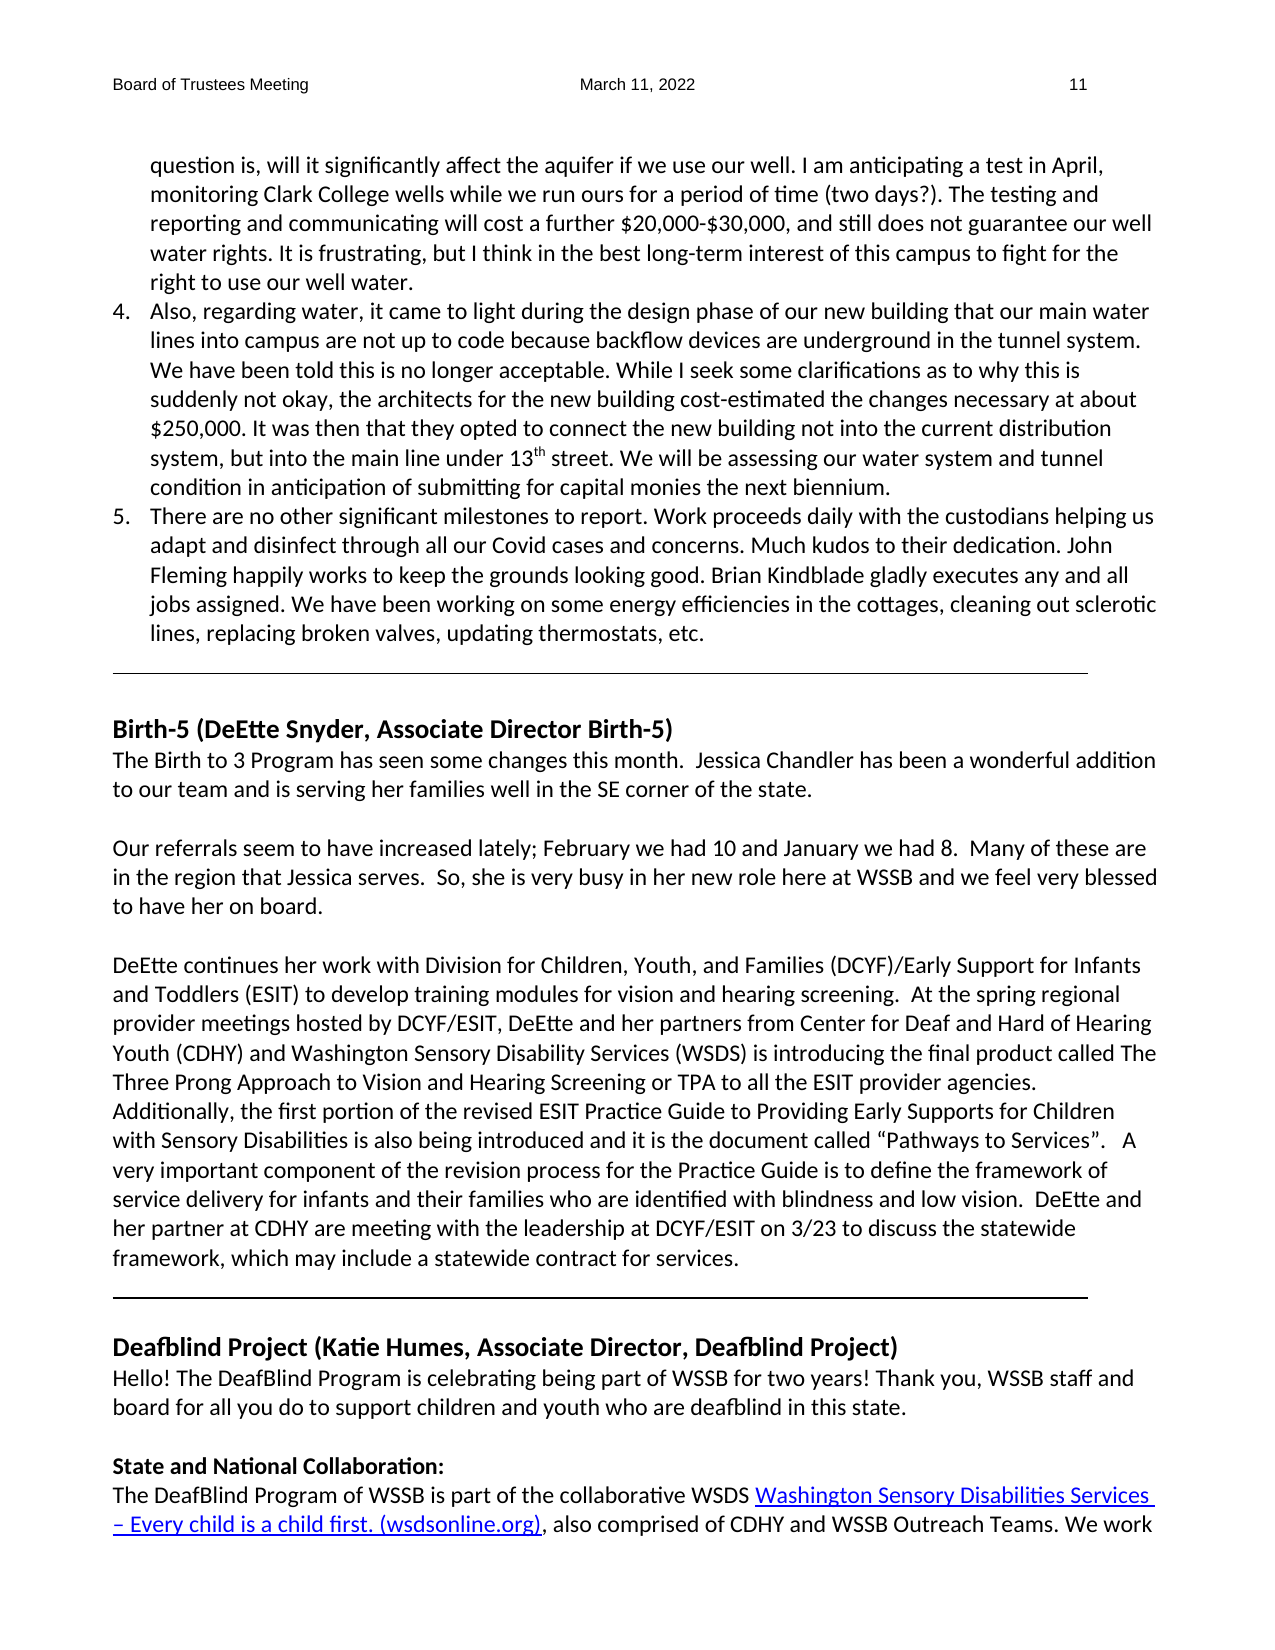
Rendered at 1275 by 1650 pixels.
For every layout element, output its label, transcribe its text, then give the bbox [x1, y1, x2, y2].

text The Birth to 3 Program has seen some changes this month. Jessica Chandler has been a wonderful addition to our team and is serving her families well in the SE corner of the state. [112, 745, 1162, 803]
text State and National Collaboration: [112, 1451, 1162, 1480]
text Hello! The DeafBlind Program is celebrating being part of WSSB for two years! Thank you, WSSB staff and board for all you do to support children and youth who are deafblind in this state. [112, 1363, 1162, 1421]
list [112, 150, 1162, 296]
subtitle Birth-5 (DeEtte Snyder, Associate Director Birth-5) [112, 712, 1162, 745]
text Our referrals seem to have increased lately; February we had 10 and January we had 8. Many of these are in the region that Jessica serves. So, she is very busy in her new role here at WSSB and we feel very blessed to have her on board. [112, 833, 1162, 921]
list There are no other significant milestones to report. Work proceeds daily with the custodians helping us adapt and disinfect through all our Covid cases and concerns. Much kudos to their dedication. John Fleming happily works to keep the grounds looking good. Brian Kindblade gladly executes any and all jobs assigned. We have been working on some energy efficiencies in the cottages, cleaning out sclerotic lines, replacing broken valves, updating thermostats, etc. [112, 501, 1162, 648]
list Also, regarding water, it came to light during the design phase of our new building that our main water lines into campus are not up to code because backflow devices are underground in the tunnel system. We have been told this is no longer acceptable. While I seek some clarifications as to why this is suddenly not okay, the architects for the new building cost-estimated the changes necessary at about $250,000. It was then that they opted to connect the new building not into the current distribution system, but into the main line under 13th street. We will be assessing our water system and tunnel condition in anticipation of submitting for capital monies the next biennium. [112, 296, 1162, 501]
text DeEtte continues her work with Division for Children, Youth, and Families (DCYF)/Early Support for Infants and Toddlers (ESIT) to develop training modules for vision and hearing screening. At the spring regional provider meetings hosted by DCYF/ESIT, DeEtte and her partners from Center for Deaf and Hard of Hearing Youth (CDHY) and Washington Sensory Disability Services (WSDS) is introducing the final product called The Three Prong Approach to Vision and Hearing Screening or TPA to all the ESIT provider agencies. Additionally, the first portion of the revised ESIT Practice Guide to Providing Early Supports for Children with Sensory Disabilities is also being introduced and it is the document called “Pathways to Services”. A very important component of the revision process for the Practice Guide is to define the framework of service delivery for infants and their families who are identified with blindness and low vision. DeEtte and her partner at CDHY are meeting with the leadership at DCYF/ESIT on 3/23 to discuss the statewide framework, which may include a statewide contract for services. [112, 950, 1162, 1272]
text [112, 1480, 1162, 1538]
subtitle Deafblind Project (Katie Humes, Associate Director, Deafblind Project) [112, 1330, 1162, 1363]
